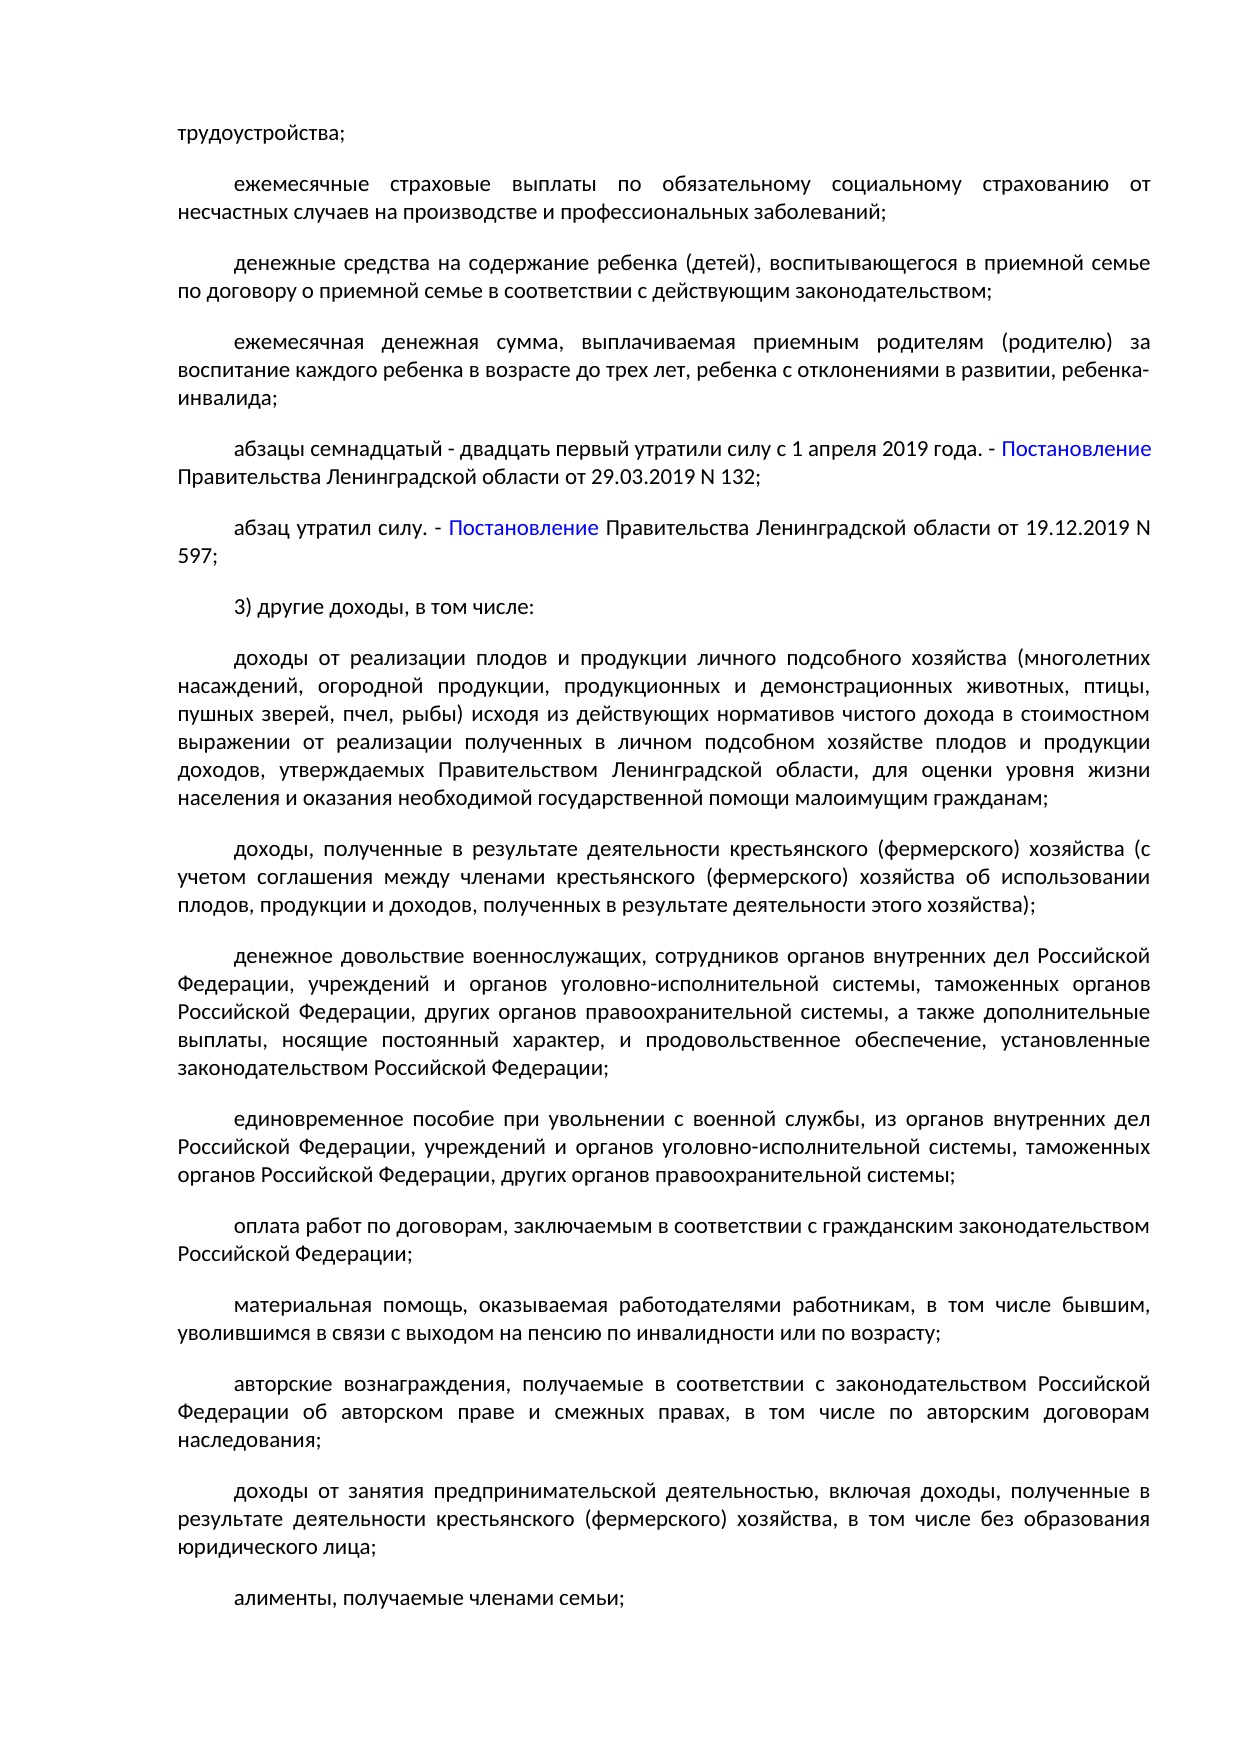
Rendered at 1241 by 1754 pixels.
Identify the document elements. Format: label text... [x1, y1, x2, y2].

text 3) другие доходы, в том числе: [177, 592, 1152, 620]
text оплата работ по договорам, заключаемым в соответствии с гражданским законодательством Российской Федерации; [177, 1211, 1152, 1267]
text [177, 118, 1152, 146]
text денежное довольствие военнослужащих, сотрудников органов внутренних дел Российской Федерации, учреждений и органов уголовно-исполнительной системы, таможенных органов Российской Федерации, других органов правоохранительной системы, а также дополнительные выплаты, носящие постоянный характер, и продовольственное обеспечение, установленные законодательством Российской Федерации; [177, 941, 1152, 1081]
text доходы от реализации плодов и продукции личного подсобного хозяйства (многолетних насаждений, огородной продукции, продукционных и демонстрационных животных, птицы, пушных зверей, пчел, рыбы) исходя из действующих нормативов чистого дохода в стоимостном выражении от реализации полученных в личном подсобном хозяйстве плодов и продукции доходов, утверждаемых Правительством Ленинградской области, для оценки уровня жизни населения и оказания необходимой государственной помощи малоимущим гражданам; [177, 643, 1152, 811]
text абзацы семнадцатый - двадцать первый утратили силу с 1 апреля 2019 года. - Постановление Правительства Ленинградской области от 29.03.2019 N 132; [177, 434, 1152, 490]
text доходы, полученные в результате деятельности крестьянского (фермерского) хозяйства (с учетом соглашения между членами крестьянского (фермерского) хозяйства об использовании плодов, продукции и доходов, полученных в результате деятельности этого хозяйства); [177, 834, 1152, 918]
text ежемесячные страховые выплаты по обязательному социальному страхованию от несчастных случаев на производстве и профессиональных заболеваний; [177, 169, 1152, 225]
text ежемесячная денежная сумма, выплачиваемая приемным родителям (родителю) за воспитание каждого ребенка в возрасте до трех лет, ребенка с отклонениями в развитии, ребенка-инвалида; [177, 327, 1152, 411]
text материальная помощь, оказываемая работодателями работникам, в том числе бывшим, уволившимся в связи с выходом на пенсию по инвалидности или по возрасту; [177, 1290, 1152, 1346]
text доходы от занятия предпринимательской деятельностью, включая доходы, полученные в результате деятельности крестьянского (фермерского) хозяйства, в том числе без образования юридического лица; [177, 1476, 1152, 1560]
text авторские вознаграждения, получаемые в соответствии с законодательством Российской Федерации об авторском праве и смежных правах, в том числе по авторским договорам наследования; [177, 1369, 1152, 1453]
text единовременное пособие при увольнении с военной службы, из органов внутренних дел Российской Федерации, учреждений и органов уголовно-исполнительной системы, таможенных органов Российской Федерации, других органов правоохранительной системы; [177, 1104, 1152, 1188]
text абзац утратил силу. - Постановление Правительства Ленинградской области от 19.12.2019 N 597; [177, 513, 1152, 569]
text денежные средства на содержание ребенка (детей), воспитывающегося в приемной семье по договору о приемной семье в соответствии с действующим законодательством; [177, 248, 1152, 304]
text алименты, получаемые членами семьи; [177, 1583, 1152, 1611]
